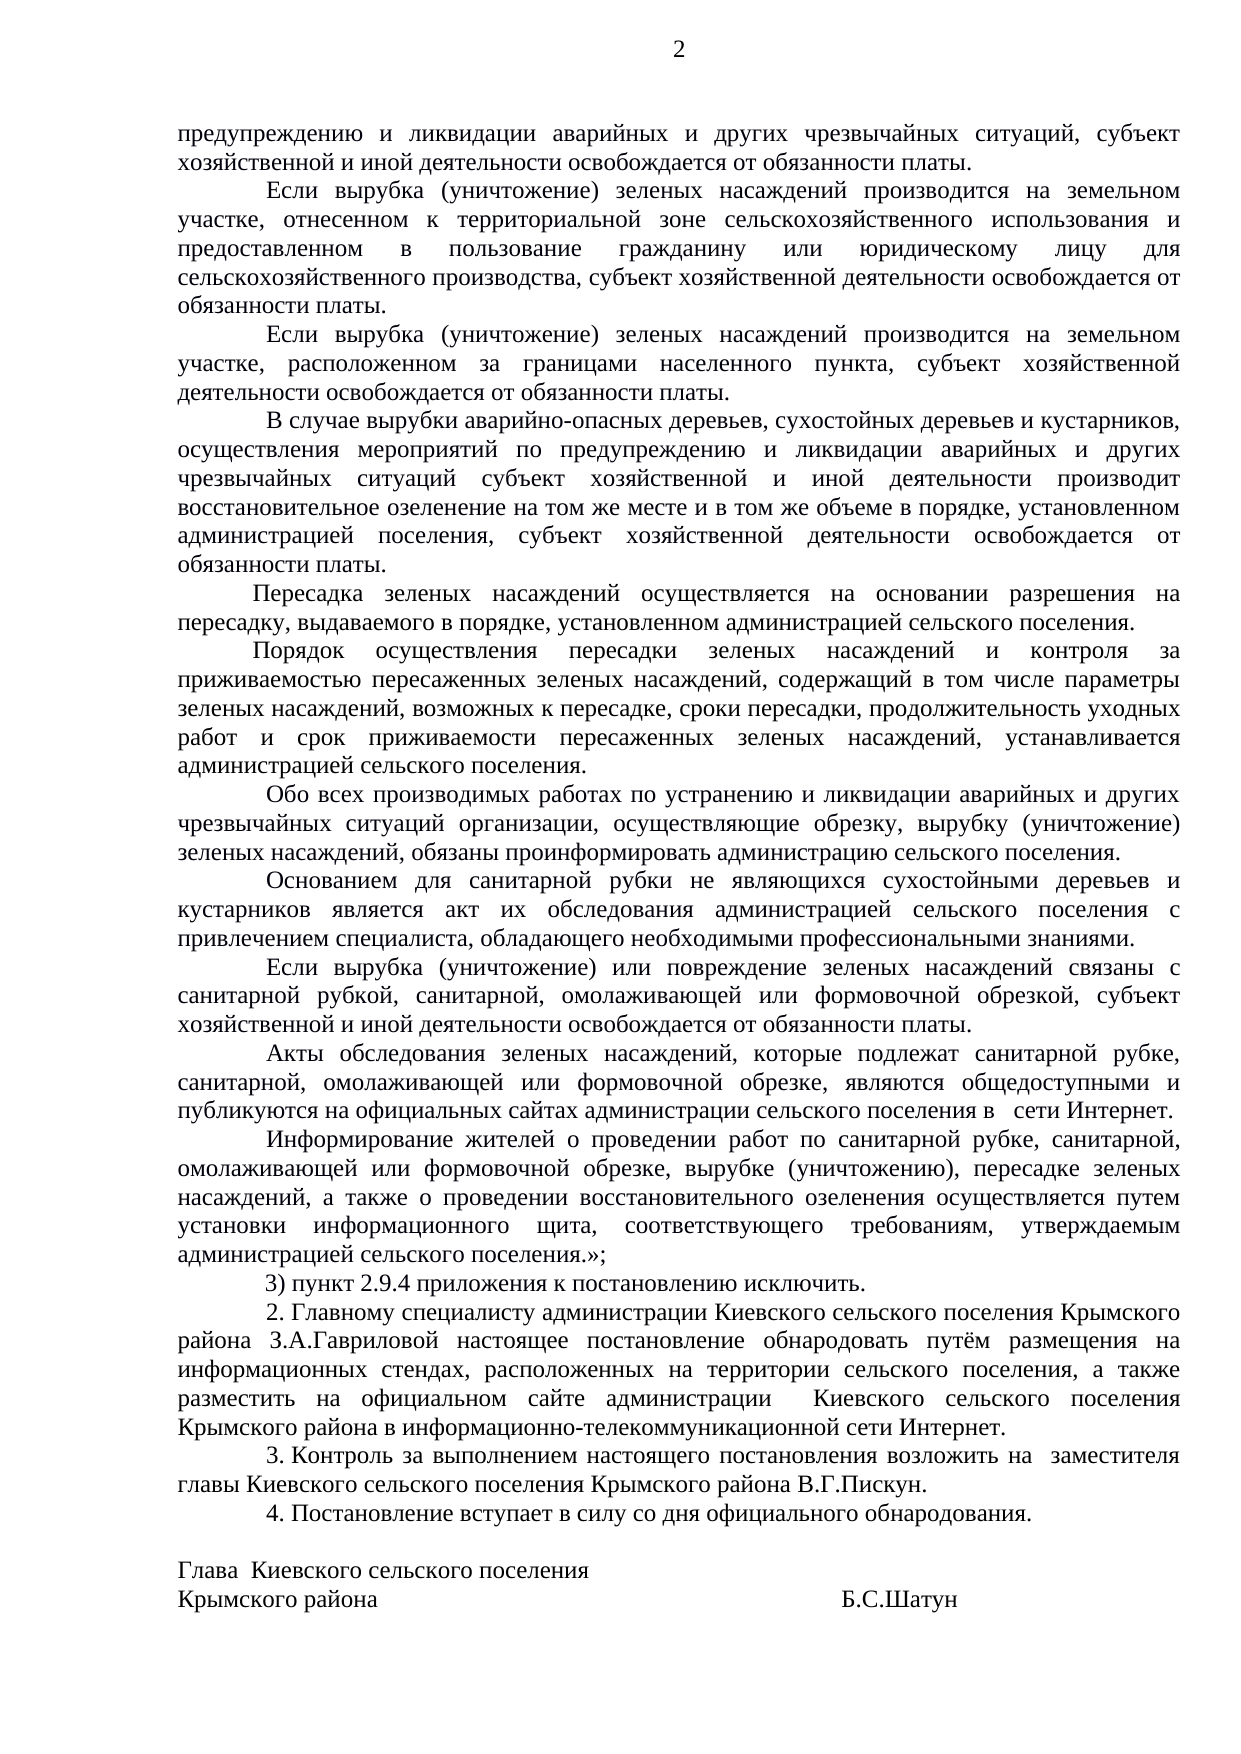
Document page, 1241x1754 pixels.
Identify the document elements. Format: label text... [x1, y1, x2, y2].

text 3. Контроль за выполнением настоящего постановления возложить на заместителя главы Киевского сельского поселения Крымского района В.Г.Пискун. [177, 1441, 1181, 1498]
text 2. Главному специалисту администрации Киевского сельского поселения Крымского района З.А.Гавриловой настоящее постановление обнародовать путём размещения на информационных стендах, расположенных на территории сельского поселения, а также разместить на официальном сайте администрации Киевского сельского поселения Крымского района в информационно-телекоммуникационной сети Интернет. [177, 1297, 1181, 1441]
text Пересадка зеленых насаждений осуществляется на основании разрешения на пересадку, выдаваемого в порядке, установленном администрацией сельского поселения. [177, 578, 1181, 636]
text Акты обследования зеленых насаждений, которые подлежат санитарной рубке, санитарной, омолаживающей или формовочной обрезке, являются общедоступными и публикуются на официальных сайтах администрации сельского поселения в сети Интернет. [177, 1038, 1181, 1124]
text 4. Постановление вступает в силу со дня официального обнародования. [177, 1498, 1181, 1527]
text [177, 118, 1181, 176]
text 3) пункт 2.9.4 приложения к постановлению исключить. [177, 1268, 1181, 1297]
text Порядок осуществления пересадки зеленых насаждений и контроля за приживаемостью пересаженных зеленых насаждений, содержащий в том числе параметры зеленых насаждений, возможных к пересадке, сроки пересадки, продолжительность уходных работ и срок приживаемости пересаженных зеленых насаждений, устанавливается администрацией сельского поселения. [177, 636, 1181, 779]
text В случае вырубки аварийно-опасных деревьев, сухостойных деревьев и кустарников, осуществления мероприятий по предупреждению и ликвидации аварийных и других чрезвычайных ситуаций субъект хозяйственной и иной деятельности производит восстановительное озеленение на том же месте и в том же объеме в порядке, установленном администрацией поселения, субъект хозяйственной деятельности освобождается от обязанности платы. [177, 406, 1181, 578]
text Если вырубка (уничтожение) зеленых насаждений производится на земельном участке, отнесенном к территориальной зоне сельскохозяйственного использования и предоставленном в пользование гражданину или юридическому лицу для сельскохозяйственного производства, субъект хозяйственной деятельности освобождается от обязанности платы. [177, 176, 1181, 319]
text Информирование жителей о проведении работ по санитарной рубке, санитарной, омолаживающей или формовочной обрезке, вырубке (уничтожению), пересадке зеленых насаждений, а также о проведении восстановительного озеленения осуществляется путем установки информационного щита, соответствующего требованиям, утверждаемым администрацией сельского поселения.»; [177, 1124, 1181, 1268]
text Глава Киевского сельского поселения [177, 1556, 1181, 1584]
text Обо всех производимых работах по устранению и ликвидации аварийных и других чрезвычайных ситуаций организации, осуществляющие обрезку, вырубку (уничтожение) зеленых насаждений, обязаны проинформировать администрацию сельского поселения. [177, 779, 1181, 866]
text Основанием для санитарной рубки не являющихся сухостойными деревьев и кустарников является акт их обследования администрацией сельского поселения с привлечением специалиста, обладающего необходимыми профессиональными знаниями. [177, 866, 1181, 952]
text Крымского района Б.С.Шатун [177, 1584, 1181, 1613]
text Если вырубка (уничтожение) или повреждение зеленых насаждений связаны с санитарной рубкой, санитарной, омолаживающей или формовочной обрезкой, субъект хозяйственной и иной деятельности освобождается от обязанности платы. [177, 952, 1181, 1038]
text Если вырубка (уничтожение) зеленых насаждений производится на земельном участке, расположенном за границами населенного пункта, субъект хозяйственной деятельности освобождается от обязанности платы. [177, 319, 1181, 406]
